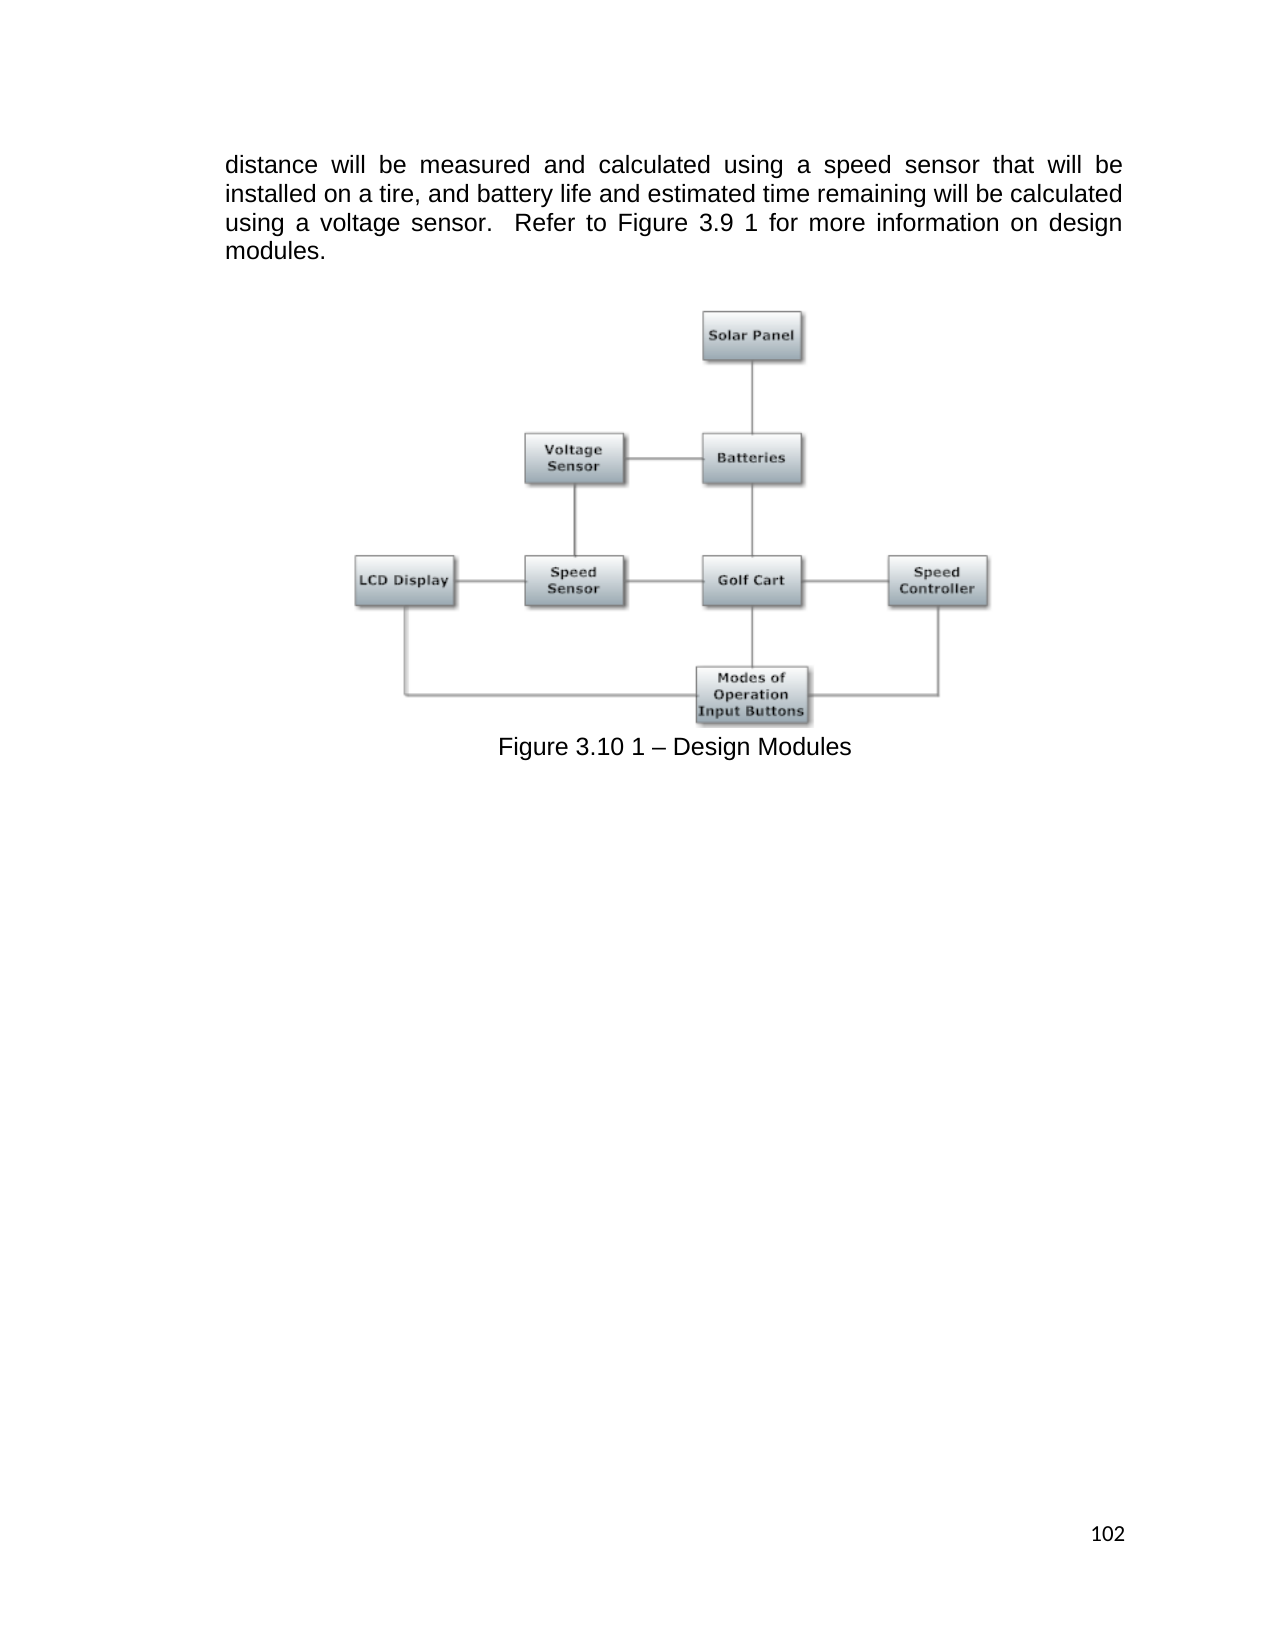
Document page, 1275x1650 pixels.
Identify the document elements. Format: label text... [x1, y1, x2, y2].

text Figure 3.10 1 – Design Modules [225, 732, 1125, 760]
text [225, 150, 1125, 265]
